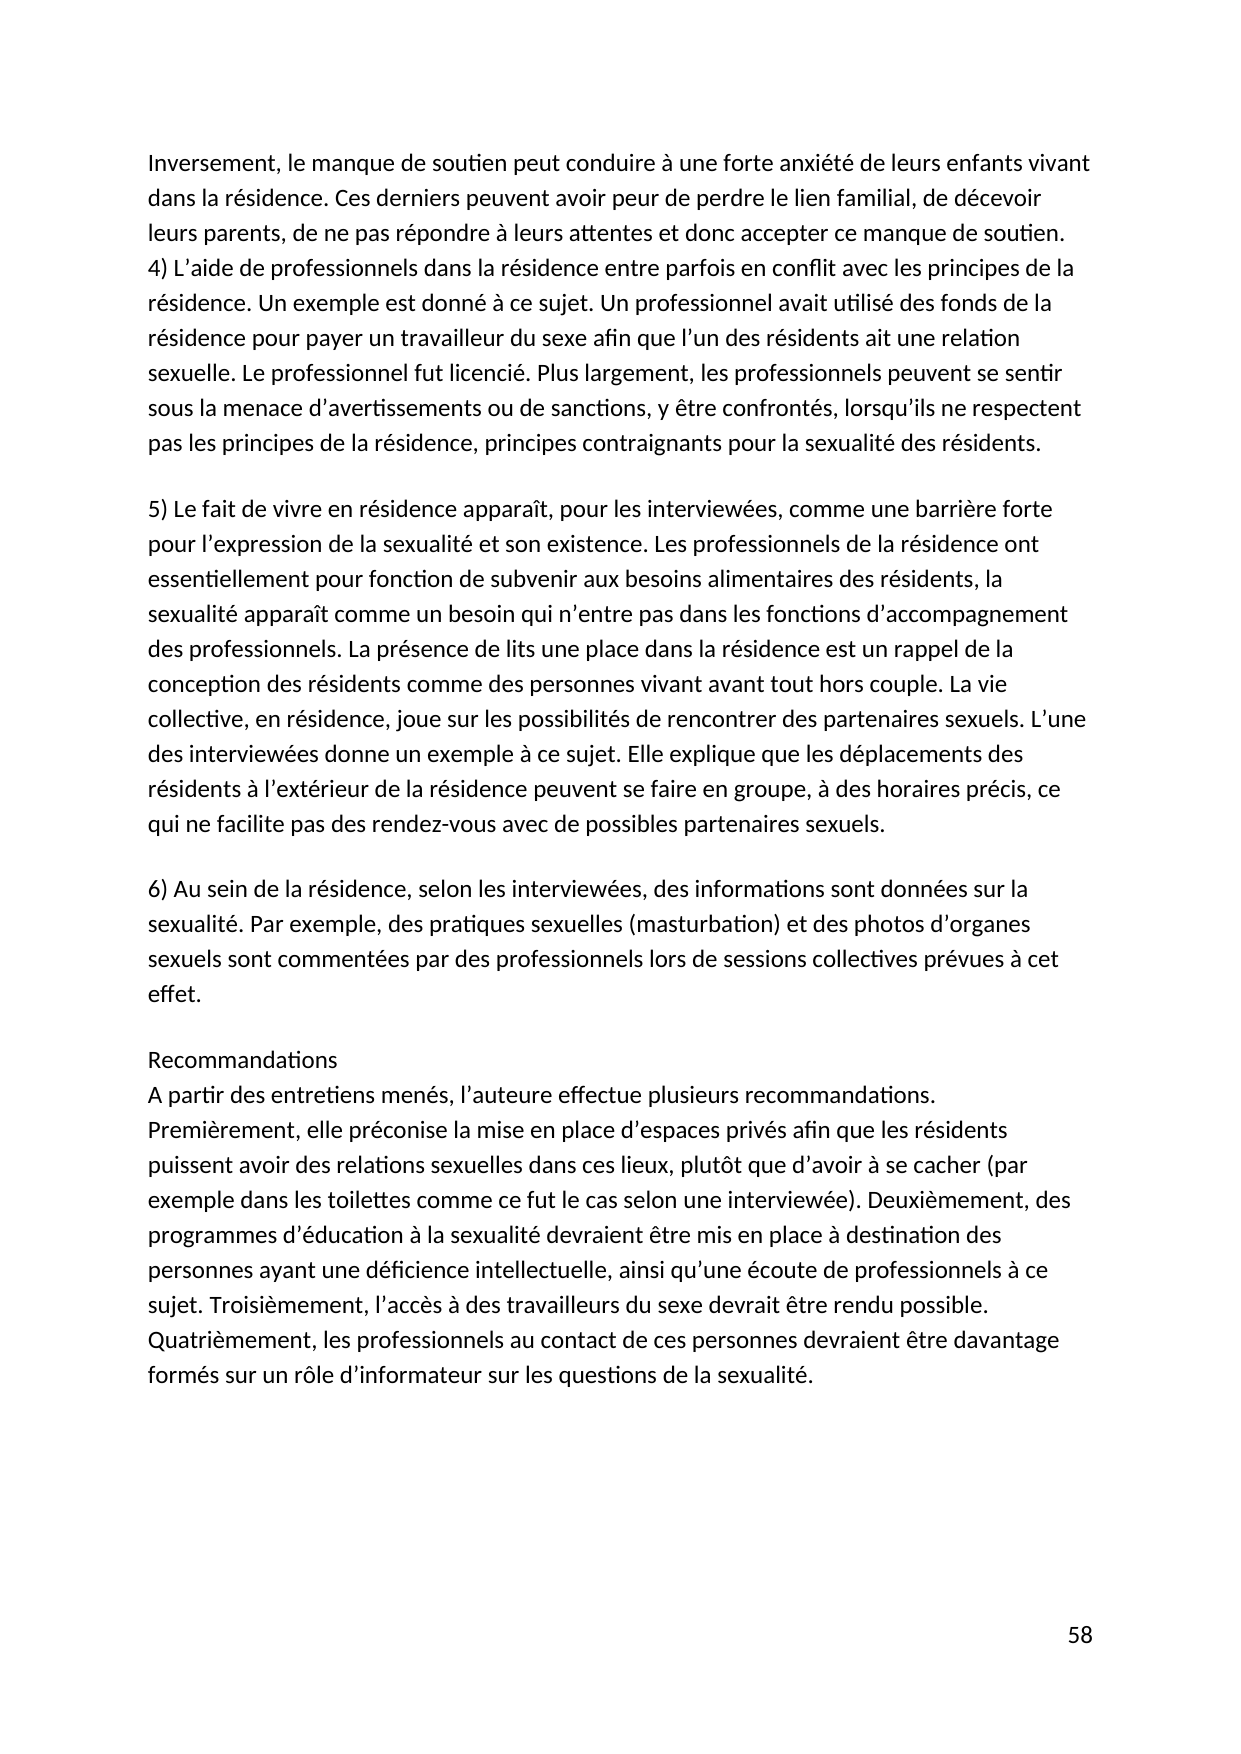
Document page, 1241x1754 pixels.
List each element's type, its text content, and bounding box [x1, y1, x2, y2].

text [148, 148, 1093, 248]
text Recommandations [148, 1044, 1093, 1075]
text 6) Au sein de la résidence, selon les interviewées, des informations sont données sur la sexualité. Par exemple, des pratiques sexuelles (masturbation) et des photos d’organes sexuels sont commentées par des professionnels lors de sessions collectives prévues à cet effet. [148, 874, 1093, 1009]
text A partir des entretiens menés, l’auteure effectue plusieurs recommandations. Premièrement, elle préconise la mise en place d’espaces privés afin que les résidents puissent avoir des relations sexuelles dans ces lieux, plutôt que d’avoir à se cacher (par exemple dans les toilettes comme ce fut le cas selon une interviewée). Deuxièmement, des programmes d’éducation à la sexualité devraient être mis en place à destination des personnes ayant une déficience intellectuelle, ainsi qu’une écoute de professionnels à ce sujet. Troisièmement, l’accès à des travailleurs du sexe devrait être rendu possible. Quatrièmement, les professionnels au contact de ces personnes devraient être davantage formés sur un rôle d’informateur sur les questions de la sexualité. [148, 1079, 1093, 1390]
text 4) L’aide de professionnels dans la résidence entre parfois en conflit avec les principes de la résidence. Un exemple est donné à ce sujet. Un professionnel avait utilisé des fonds de la résidence pour payer un travailleur du sexe afin que l’un des résidents ait une relation sexuelle. Le professionnel fut licencié. Plus largement, les professionnels peuvent se sentir sous la menace d’avertissements ou de sanctions, y être confrontés, lorsqu’ils ne respectent pas les principes de la résidence, principes contraignants pour la sexualité des résidents. [148, 253, 1093, 458]
text 5) Le fait de vivre en résidence apparaît, pour les interviewées, comme une barrière forte pour l’expression de la sexualité et son existence. Les professionnels de la résidence ont essentiellement pour fonction de subvenir aux besoins alimentaires des résidents, la sexualité apparaît comme un besoin qui n’entre pas dans les fonctions d’accompagnement des professionnels. La présence de lits une place dans la résidence est un rappel de la conception des résidents comme des personnes vivant avant tout hors couple. La vie collective, en résidence, joue sur les possibilités de rencontrer des partenaires sexuels. L’une des interviewées donne un exemple à ce sujet. Elle explique que les déplacements des résidents à l’extérieur de la résidence peuvent se faire en groupe, à des horaires précis, ce qui ne facilite pas des rendez-vous avec de possibles partenaires sexuels. [148, 493, 1093, 839]
